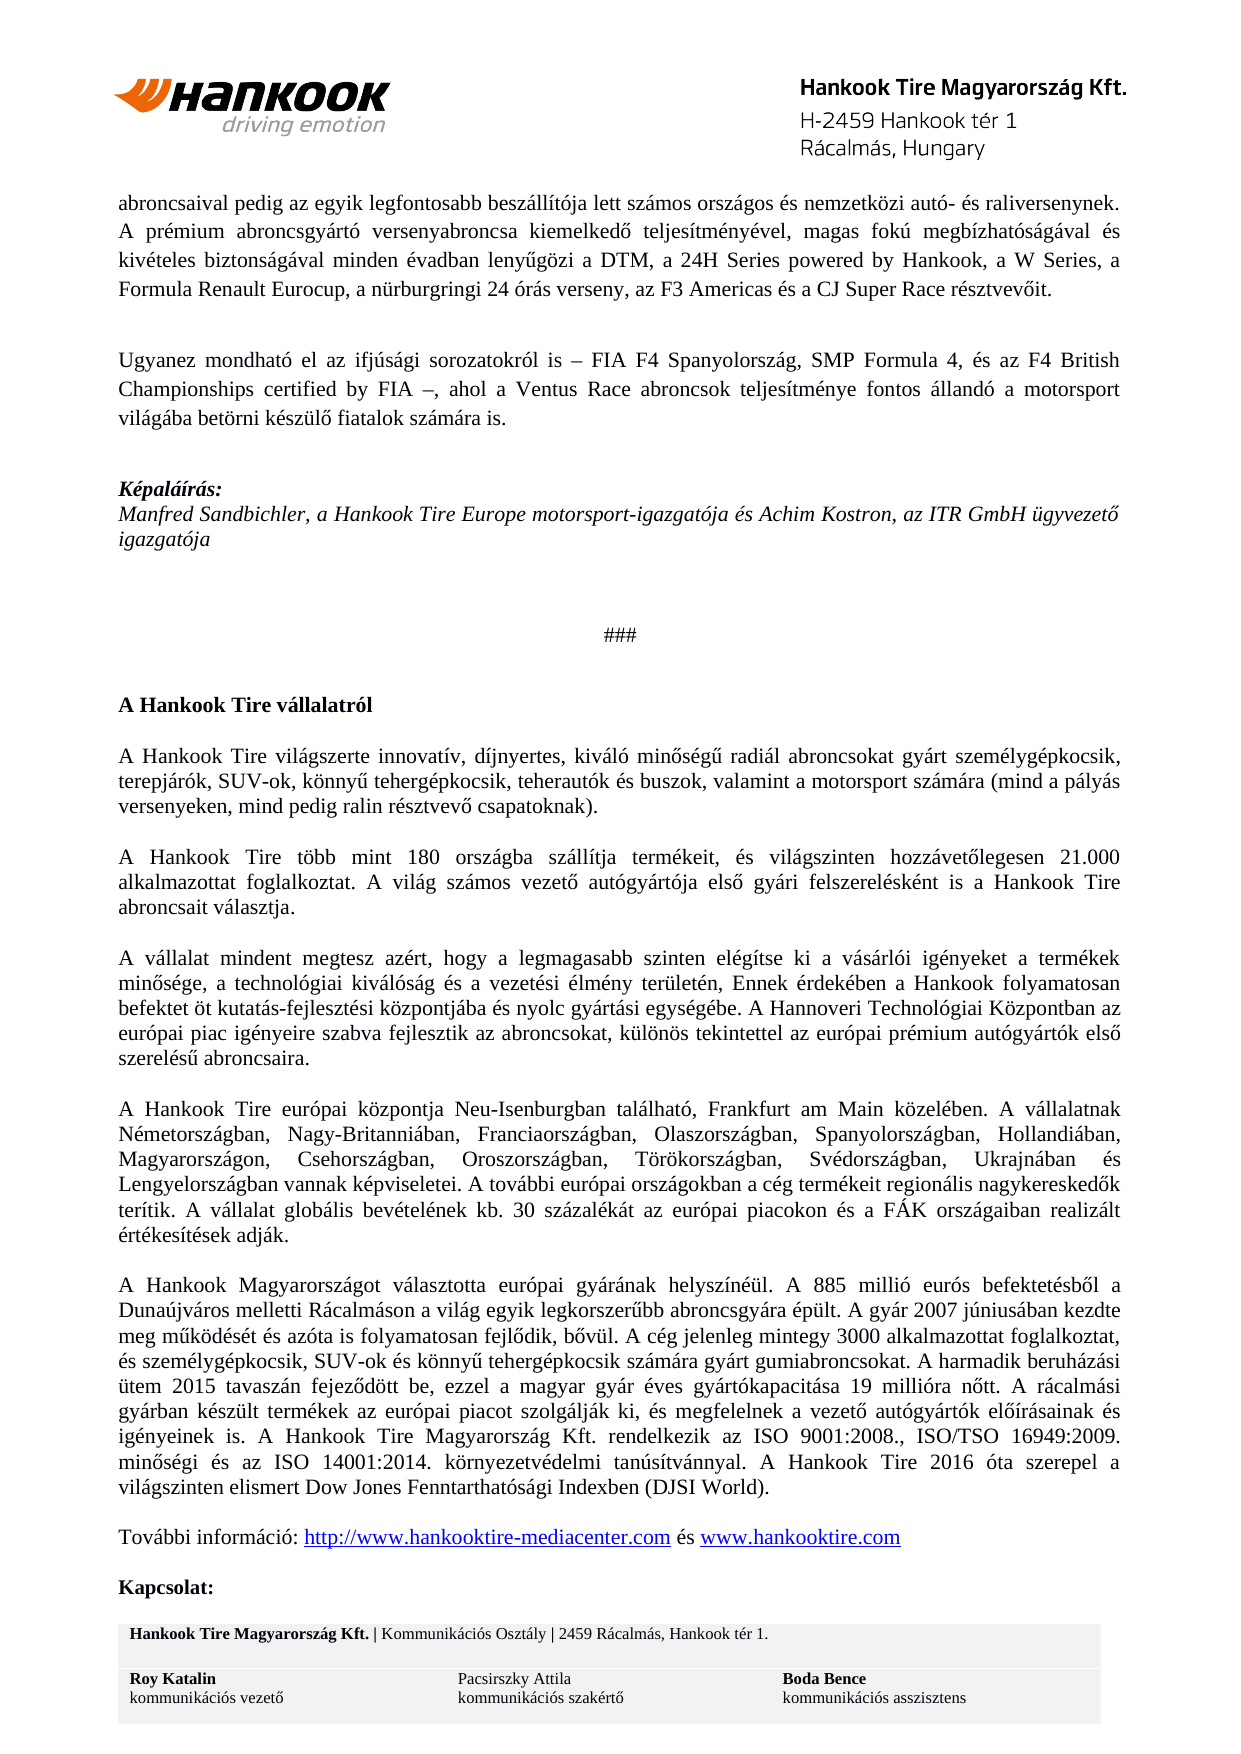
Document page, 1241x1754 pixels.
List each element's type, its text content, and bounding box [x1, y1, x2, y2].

text ### [118, 622, 1122, 647]
text Képaláírás: [118, 476, 1122, 501]
picture [0, 0, 1241, 189]
text Kapcsolat: [118, 1575, 1122, 1599]
table_header Hankook Tire Magyarország Kft. | Kommunikációs Osztály | 2459 Rácalmás, Hankook tér 1. [118, 1624, 1101, 1668]
text A Hankook Tire világszerte innovatív, díjnyertes, kiváló minőségű radiál abroncsokat gyárt személygépkocsik, terepjárók, SUV-ok, könnyű tehergépkocsik, teherautók és buszok, valamint a motorsport számára (mind a pályás versenyeken, mind pedig ralin résztvevő csapatoknak). [118, 743, 1122, 818]
text További információ: http://www.hankooktire-mediacenter.com és www.hankooktire.com [118, 1524, 1122, 1549]
text A Hankook Magyarországot választotta európai gyárának helyszínéül. A 885 millió eurós befektetésből a Dunaújváros melletti Rácalmáson a világ egyik legkorszerűbb abroncsgyára épült. A gyár 2007 júniusában kezdte meg működését és azóta is folyamatosan fejlődik, bővül. A cég jelenleg mintegy 3000 alkalmazottat foglalkoztat, és személygépkocsik, SUV-ok és könnyű tehergépkocsik számára gyárt gumiabroncsokat. A harmadik beruházási ütem 2015 tavaszán fejeződött be, ezzel a magyar gyár éves gyártókapacitása 19 millióra nőtt. A rácalmási gyárban készült termékek az európai piacot szolgálják ki, és megfelelnek a vezető autógyártók előírásainak és igényeinek is. A Hankook Tire Magyarország Kft. rendelkezik az ISO 9001:2008., ISO/TSO 16949:2009. minőségi és az ISO 14001:2014. környezetvédelmi tanúsítvánnyal. A Hankook Tire 2016 óta szerepel a világszinten elismert Dow Jones Fenntarthatósági Indexben (DJSI World). [118, 1272, 1122, 1499]
table_cell Pacsirszky Attila kommunikációs szakértő Tel.: +36 25 556 091 pacsirszky@hankooktire.com [446, 1669, 771, 1724]
text A Hankook Tire vállalatról [118, 692, 1122, 718]
text A Hankook Tire több mint 180 országba szállítja termékeit, és világszinten hozzávetőlegesen 21.000 alkalmazottat foglalkoztat. A világ számos vezető autógyártója első gyári felszerelésként is a Hankook Tire abroncsait választja. [118, 844, 1122, 919]
text A Hankook Tire európai központja Neu-Isenburgban található, Frankfurt am Main közelében. A vállalatnak Németországban, Nagy-Britanniában, Franciaországban, Olaszországban, Spanyolországban, Hollandiában, Magyarországon, Csehországban, Oroszországban, Törökországban, Svédországban, Ukrajnában és Lengyelországban vannak képviseletei. A további európai országokban a cég termékeit regionális nagykereskedők terítik. A vállalat globális bevételének kb. 30 százalékát az európai piacokon és a FÁK országaiban realizált értékesítések adják. [118, 1096, 1122, 1247]
table_cell Boda Bence kommunikációs asszisztens Tel.: +36 25 556 096 bence.boda@hankooktire.com [771, 1669, 1101, 1724]
table_cell Roy Katalin kommunikációs vezető roykatalin@hankooktire.com [118, 1669, 446, 1724]
text Ugyanez mondható el az ifjúsági sorozatokról is – FIA F4 Spanyolország, SMP Formula 4, és az F4 British Championships certified by FIA –, ahol a Ventus Race abroncsok teljesítménye fontos állandó a motorsport világába betörni készülő fiatalok számára is. [118, 347, 1122, 430]
text A vállalat mindent megtesz azért, hogy a legmagasabb szinten elégítse ki a vásárlói igényeket a termékek minősége, a technológiai kiválóság és a vezetési élmény területén, Ennek érdekében a Hankook folyamatosan befektet öt kutatás-fejlesztési központjába és nyolc gyártási egységébe. A Hannoveri Technológiai Központban az európai piac igényeire szabva fejlesztik az abroncsokat, különös tekintettel az európai prémium autógyártók első szerelésű abroncsaira. [118, 944, 1122, 1071]
text Manfred Sandbichler, a Hankook Tire Europe motorsport-igazgatója és Achim Kostron, az ITR GmbH ügyvezető igazgatója [118, 501, 1122, 551]
